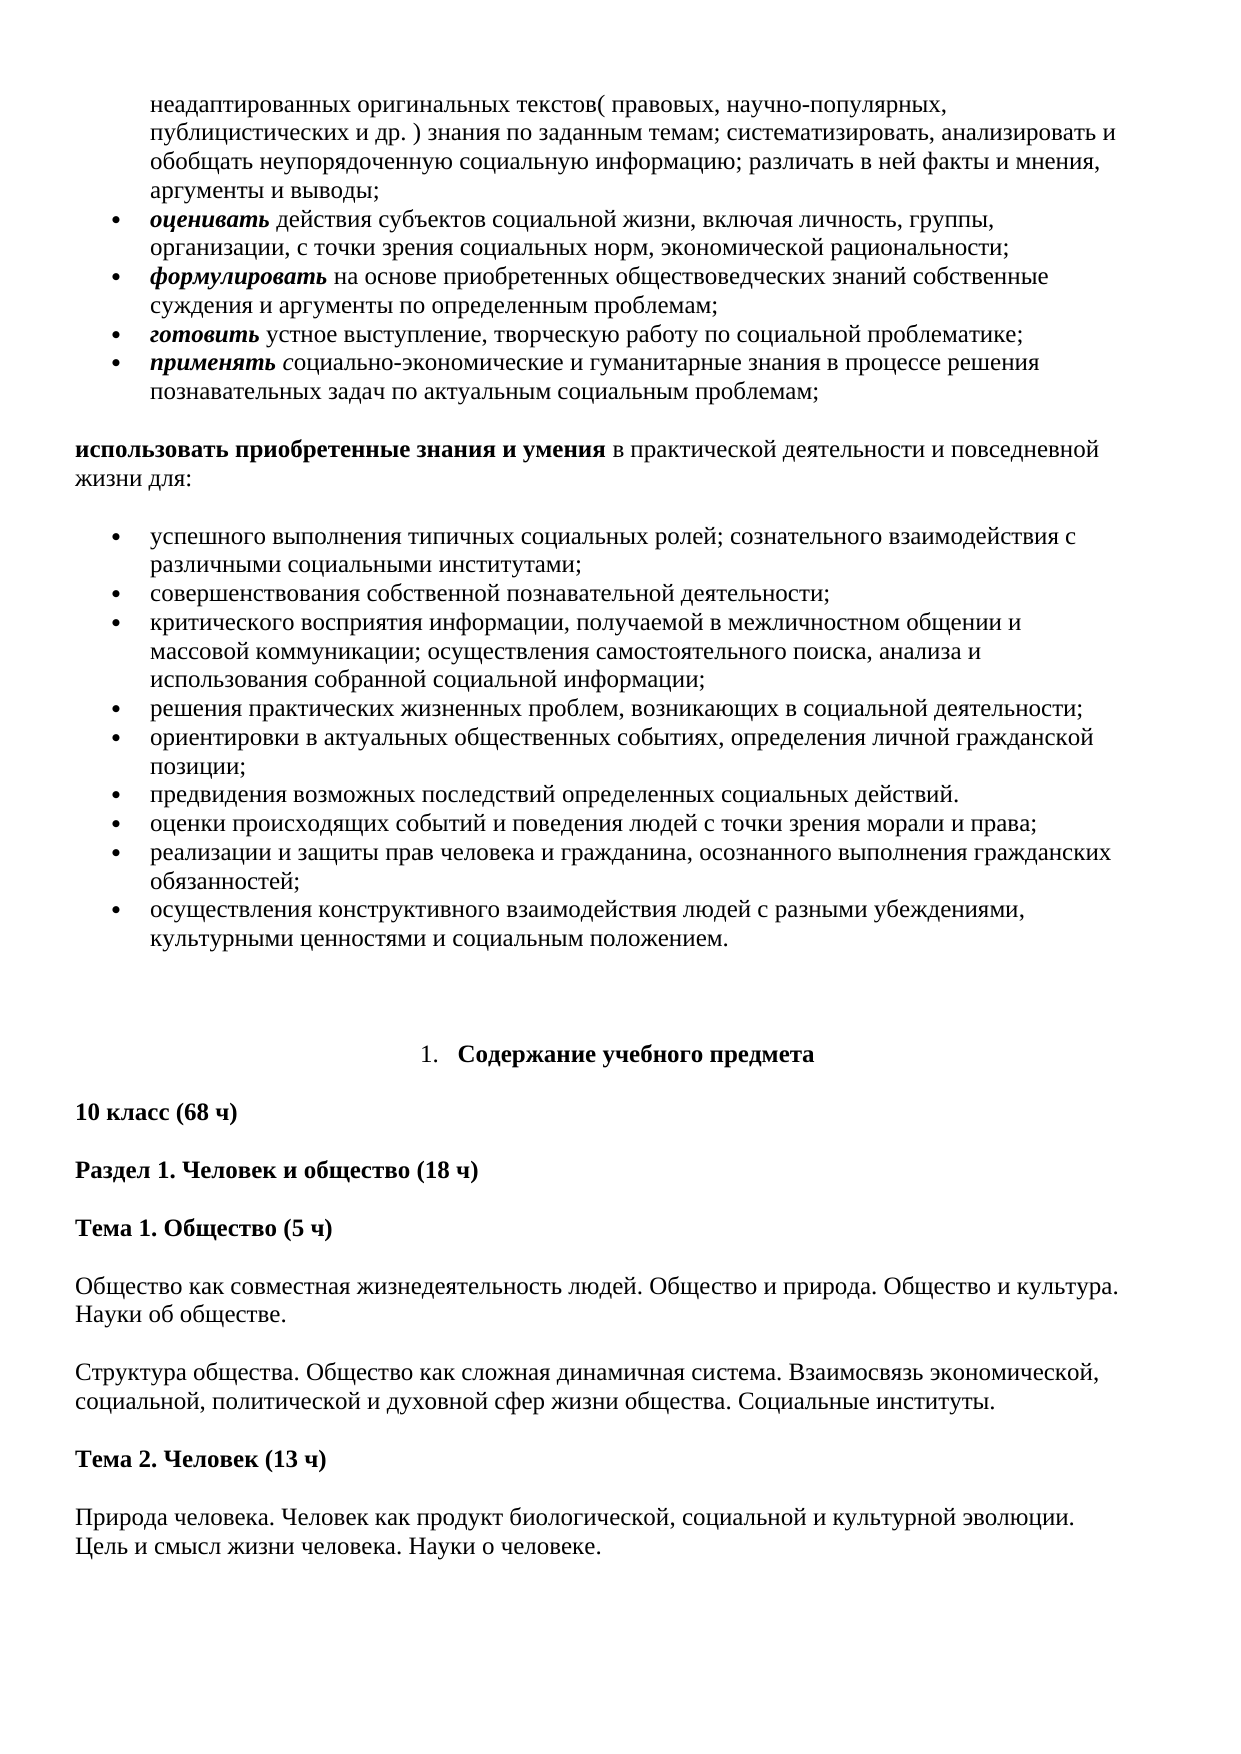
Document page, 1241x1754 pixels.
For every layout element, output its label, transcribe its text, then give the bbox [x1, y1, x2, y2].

list предвидения возможных последствий определенных социальных действий. [112, 779, 1122, 808]
text Раздел 1. Человек и общество (18 ч) [75, 1155, 1122, 1184]
text Структура общества. Общество как сложная динамичная си​стема. Взаимосвязь экономической, социальной, политической и духовной сфер жизни общества. Социальные институты. [75, 1357, 1122, 1415]
text Тема 2. Человек (13 ч) [75, 1444, 1122, 1473]
list применять социально-экономические и гуманитарные знания в процессе решения познавательных задач по актуальным социальным проблемам; [112, 347, 1122, 405]
list осуществления конструктивного взаимодействия людей с разными убеждениями, культурными ценностями и социальным положением. [112, 894, 1122, 952]
list формулировать на основе приобретенных обществоведческих знаний собственные суждения и аргументы по определенным проблемам; [112, 261, 1122, 319]
text 10 класс (68 ч) [75, 1097, 1122, 1126]
list оценивать действия субъектов социальной жизни, включая личность, группы, организации, с точки зрения социальных норм, экономической рациональности; [112, 204, 1122, 261]
list критического восприятия информации, получаемой в межличностном общении и массовой коммуникации; осуществления самостоятельного поиска, анализа и использования собранной социальной информации; [112, 607, 1122, 693]
list оценки происходящих событий и поведения людей с точки зрения морали и права; [112, 808, 1122, 837]
text Общество как совместная жизнедеятельность людей. Обще​ство и природа. Общество и культура. Науки об обществе. [75, 1271, 1122, 1328]
list Содержание учебного предмета [112, 1039, 1122, 1068]
list готовить устное выступление, творческую работу по социальной проблематике; [112, 319, 1122, 347]
list совершенствования собственной познавательной деятельности; [112, 578, 1122, 607]
text использовать приобретенные знания и умения в практической деятельности и повседневной жизни для: [75, 434, 1122, 492]
list реализации и защиты прав человека и гражданина, осознанного выполнения гражданских обязанностей; [112, 837, 1122, 894]
text Тема 1. Общество (5 ч) [75, 1213, 1122, 1242]
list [112, 89, 1122, 204]
list ориентировки в актуальных общественных событиях, определения личной гражданской позиции; [112, 722, 1122, 779]
list решения практических жизненных проблем, возникающих в социальной деятельности; [112, 693, 1122, 722]
list успешного выполнения типичных социальных ролей; сознательного взаимодействия с различными социальными институтами; [112, 521, 1122, 578]
text Природа человека. Человек как продукт биологической, со​циальной и культурной эволюции. Цель и смысл жизни челове​ка. Науки о человеке. [75, 1502, 1122, 1559]
